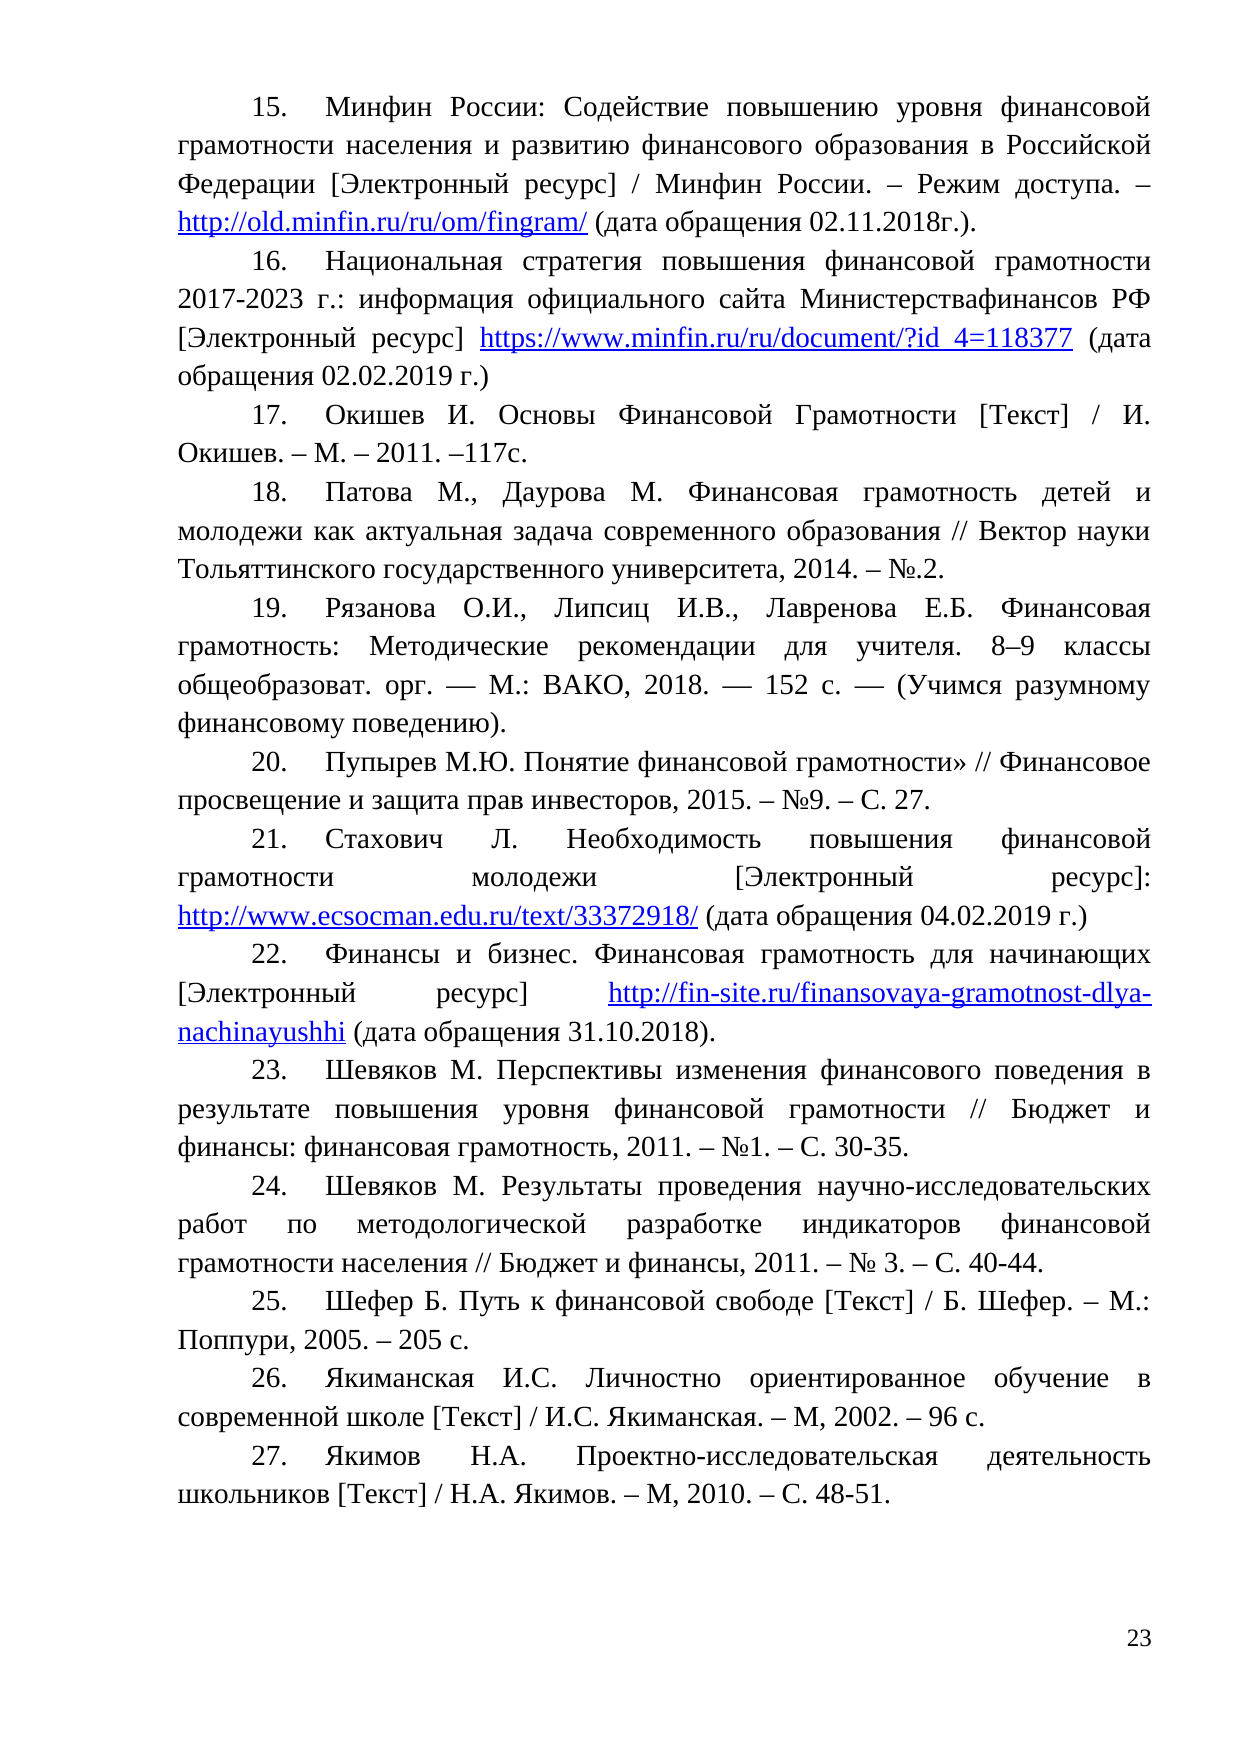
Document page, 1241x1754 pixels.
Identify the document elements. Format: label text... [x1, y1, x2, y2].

list Пупырев М.Ю. Понятие финансовой грамотности» // Финансовое просвещение и защита прав инвесторов, 2015. – №9. – С. 27. [177, 744, 1152, 816]
list Минфин России: Содействие повышению уровня финансовой грамотности населения и развитию финансового образования в Российской Федерации [Электронный ресурс] / Минфин России. – Режим доступа. – http://old.minfin.ru/ru/om/fingram/ (дата обращения 02.11.2018г.). [177, 89, 1152, 238]
list Шевяков М. Перспективы изменения финансового поведения в результате повышения уровня финансовой грамотности // Бюджет и финансы: финансовая грамотность, 2011. – №1. – С. 30-35. [177, 1052, 1152, 1163]
list Финансы и бизнес. Финансовая грамотность для начинающих [Электронный ресурс] http://fin-site.ru/finansovaya-gramotnost-dlya-nachinayushhi (дата обращения 31.10.2018). [177, 937, 1152, 1047]
list Якиманская И.С. Личностно ориентированное обучение в современной школе [Текст] / И.С. Якиманская. – М, 2002. – 96 с. [177, 1361, 1152, 1433]
list Стахович Л. Необходимость повышения финансовой грамотности молодежи [Электронный ресурс]: http://www.ecsocman.edu.ru/text/33372918/ (дата обращения 04.02.2019 г.) [177, 821, 1152, 932]
list Рязанова О.И., Липсиц И.В., Лавренова Е.Б. Финансовая грамотность: Методические рекомендации для учителя. 8–9 классы общеобразоват. орг. — М.: ВАКО, 2018. — 152 с. — (Учимся разумному финансовому поведению). [177, 590, 1152, 739]
list Шефер Б. Путь к финансовой свободе [Текст] / Б. Шефер. – М.: Поппури, 2005. – 205 с. [177, 1283, 1152, 1356]
list Шевяков М. Результаты проведения научно-исследовательских работ по методологической разработке индикаторов финансовой грамотности населения // Бюджет и финансы, 2011. – № 3. – С. 40-44. [177, 1168, 1152, 1278]
list Якимов Н.А. Проектно-исследовательская деятельность школьников [Текст] / Н.А. Якимов. – М, 2010. – С. 48-51. [177, 1438, 1152, 1510]
list Национальная стратегия повышения финансовой грамотности 2017-2023 г.: информация официального сайта Министерствафинансов РФ [Электронный ресурс] https://www.minfin.ru/ru/document/?id_4=118377 (дата обращения 02.02.2019 г.) [177, 243, 1152, 392]
list Окишев И. Основы Финансовой Грамотности [Текст] / И. Окишев. – М. – 2011. –117с. [177, 397, 1152, 469]
list Патова М., Даурова М. Финансовая грамотность детей и молодежи как актуальная задача современного образования // Вектор науки Тольяттинского государственного университета, 2014. – №.2. [177, 474, 1152, 585]
